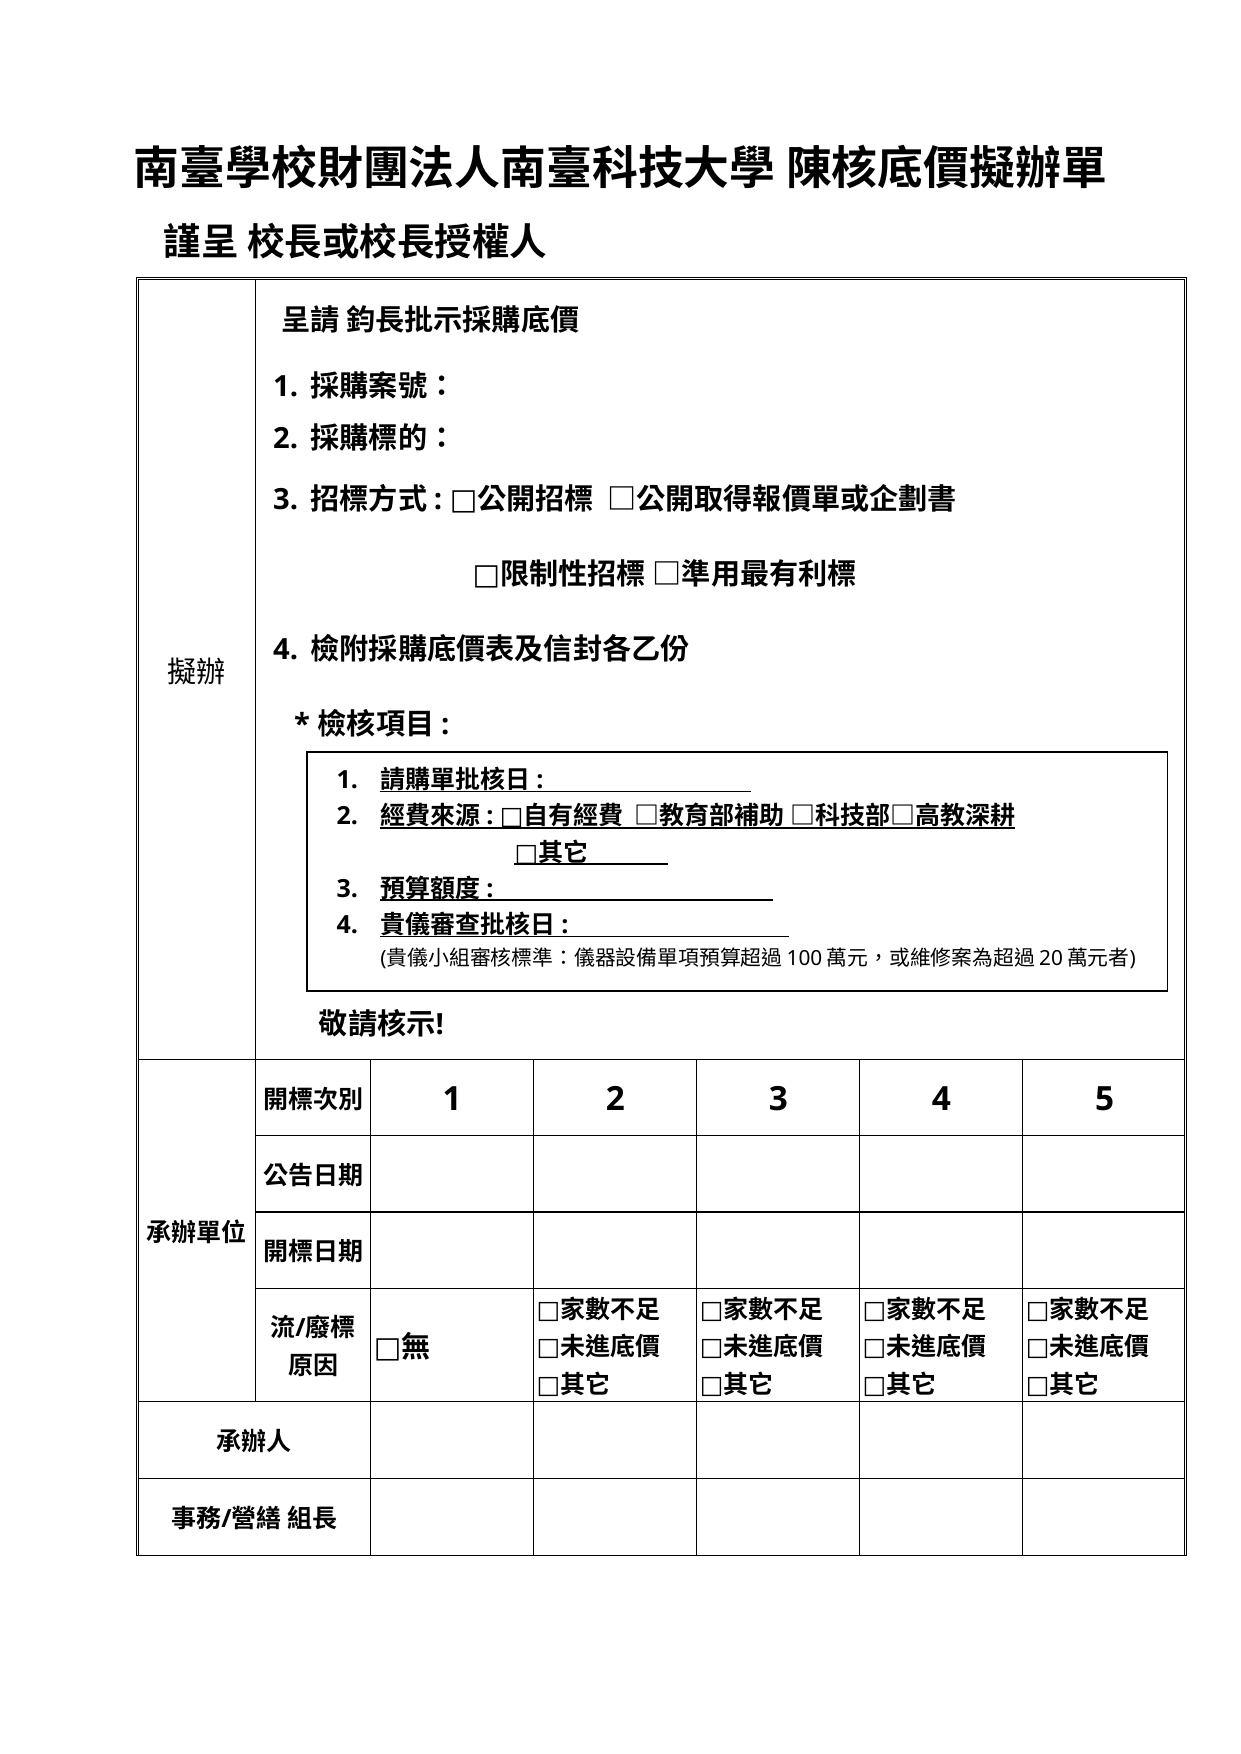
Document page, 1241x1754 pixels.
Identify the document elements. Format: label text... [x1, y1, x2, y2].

text 謹呈 校長或校長授權人 [118, 202, 1122, 277]
table_cell [371, 1213, 533, 1287]
table_header 擬辦 [139, 280, 255, 1059]
table_header 呈請 鈞長批示採購底價 採購案號： 採購標的： 招標方式 : □公開招標 □公開取得報價單或企劃書 □限制性招標 □準用最有利標 檢附採購底價表及信封各乙份 * 檢核項目 : 敬請核示! [256, 280, 1184, 1059]
table_cell 5 [1023, 1060, 1184, 1135]
table_cell [697, 1136, 859, 1211]
table_cell □家數不足 □未進底價 □其它 [860, 1289, 1022, 1401]
table_cell [534, 1136, 696, 1211]
table_cell [1023, 1402, 1184, 1478]
table_cell □家數不足 □未進底價 □其它 [1023, 1289, 1184, 1401]
table_cell 流/廢標 原因 [256, 1289, 370, 1401]
table_cell [860, 1213, 1022, 1287]
text 南臺學校財團法人南臺科技大學 陳核底價擬辦單 [118, 127, 1122, 202]
table_cell 4 [860, 1060, 1022, 1135]
table_cell □家數不足 □未進底價 □其它 [534, 1289, 696, 1401]
table_cell [697, 1479, 859, 1554]
table_cell 公告日期 [256, 1136, 370, 1211]
table_cell 開標日期 [256, 1213, 370, 1287]
table_cell 3 [697, 1060, 859, 1135]
table_cell 承辦人 [139, 1402, 370, 1478]
table_cell [534, 1479, 696, 1554]
table_cell 開標次別 [256, 1060, 370, 1135]
table_cell 1 [371, 1060, 533, 1135]
table_cell □無 [371, 1289, 533, 1401]
table_cell [1023, 1479, 1184, 1554]
table_cell [860, 1136, 1022, 1211]
table_cell [371, 1479, 533, 1554]
table_cell [1023, 1136, 1184, 1211]
table_cell 事務/營繕 組長 [139, 1479, 370, 1554]
table_cell □家數不足 □未進底價 □其它 [697, 1289, 859, 1401]
table_cell [860, 1402, 1022, 1478]
table_cell [697, 1402, 859, 1478]
table_cell [371, 1402, 533, 1478]
table_cell [860, 1479, 1022, 1554]
table_cell [1023, 1213, 1184, 1287]
table_cell 2 [534, 1060, 696, 1135]
table_cell 承辦單位 [139, 1060, 255, 1401]
table_cell [534, 1213, 696, 1287]
table_cell [697, 1213, 859, 1287]
table_cell [534, 1402, 696, 1478]
table_cell [371, 1136, 533, 1211]
